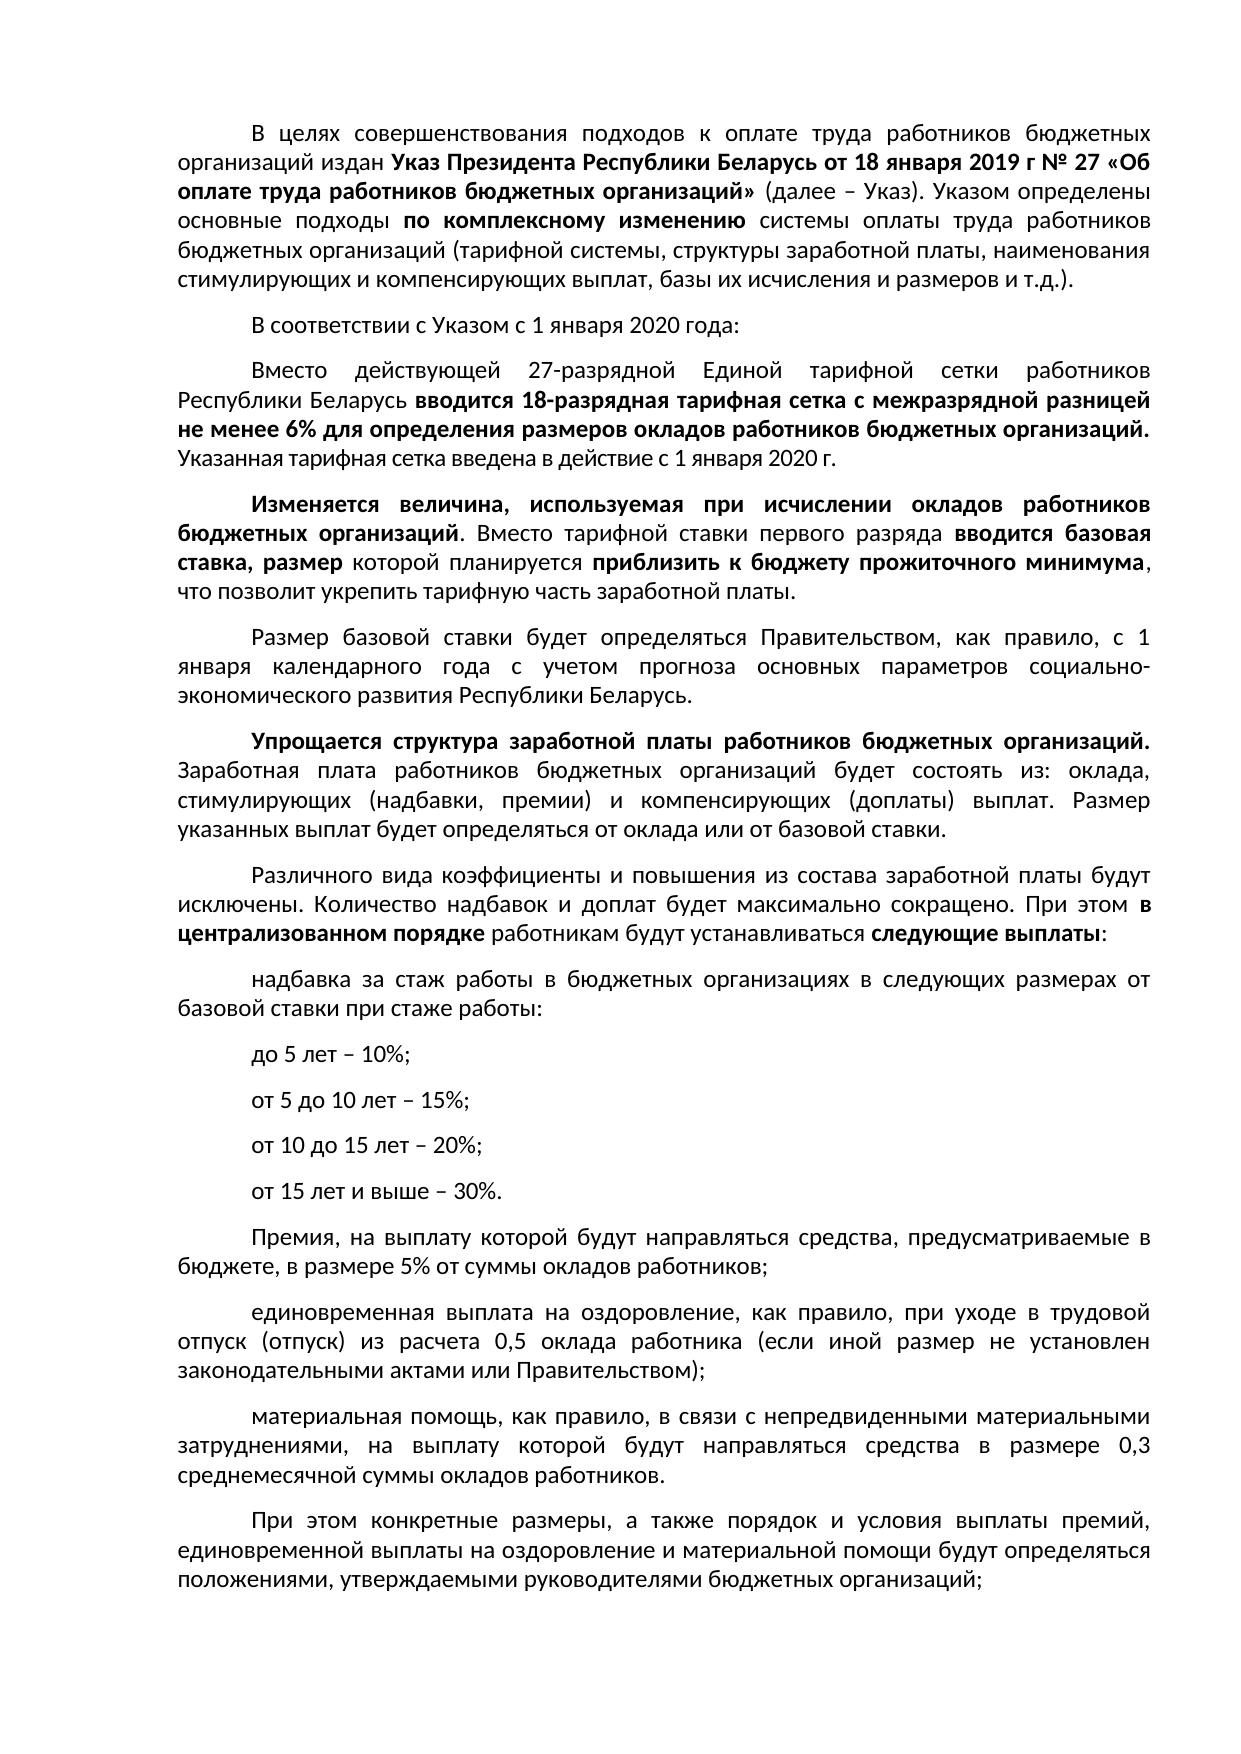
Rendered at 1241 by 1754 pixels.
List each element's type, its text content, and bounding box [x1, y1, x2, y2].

text При этом конкретные размеры, а также порядок и условия выплаты премий, единовременной выплаты на оздоровление и материальной помощи будут определяться положениями, утверждаемыми руководителями бюджетных организаций; [177, 1506, 1152, 1593]
text единовременная выплата на оздоровление, как правило, при уходе в трудовой отпуск (отпуск) из расчета 0,5 оклада работника (если иной размер не установлен законодательными актами или Правительством); [177, 1297, 1152, 1385]
text надбавка за стаж работы в бюджетных организациях в следующих размерах от базовой ставки при стаже работы: [177, 964, 1152, 1022]
text Вместо действующей 27-разрядной Единой тарифной сетки работников Республики Беларусь вводится 18-разрядная тарифная сетка с межразрядной разницей не менее 6% для определения размеров окладов работников бюджетных организаций. Указанная тарифная сетка введена в действие с 1 января 2020 г. [177, 356, 1152, 472]
text от 10 до 15 лет – 20%; [177, 1131, 1152, 1160]
text материальная помощь, как правило, в связи с непредвиденными материальными затруднениями, на выплату которой будут направляться средства в размере 0,3 среднемесячной суммы окладов работников. [177, 1401, 1152, 1489]
text от 5 до 10 лет – 15%; [177, 1085, 1152, 1114]
text от 15 лет и выше – 30%. [177, 1176, 1152, 1206]
text Различного вида коэффициенты и повышения из состава заработной платы будут исключены. Количество надбавок и доплат будет максимально сокращено. При этом в централизованном порядке работникам будут устанавливаться следующие выплаты: [177, 860, 1152, 947]
text В целях совершенствования подходов к оплате труда работников бюджетных организаций издан Указ Президента Республики Беларусь от 18 января 2019 г № 27 «Об оплате труда работников бюджетных организаций» (далее – Указ). Указом определены основные подходы по комплексному изменению системы оплаты труда работников бюджетных организаций (тарифной системы, структуры заработной платы, наименования стимулирующих и компенсирующих выплат, базы их исчисления и размеров и т.д.). [177, 118, 1152, 293]
text Упрощается структура заработной платы работников бюджетных организаций. Заработная плата работников бюджетных организаций будет состоять из: оклада, стимулирующих (надбавки, премии) и компенсирующих (доплаты) выплат. Размер указанных выплат будет определяться от оклада или от базовой ставки. [177, 726, 1152, 843]
text до 5 лет – 10%; [177, 1039, 1152, 1068]
text В соответствии с Указом с 1 января 2020 года: [177, 310, 1152, 339]
text Размер базовой ставки будет определяться Правительством, как правило, с 1 января календарного года с учетом прогноза основных параметров социально-экономического развития Республики Беларусь. [177, 622, 1152, 710]
text Премия, на выплату которой будут направляться средства, предусматриваемые в бюджете, в размере 5% от суммы окладов работников; [177, 1222, 1152, 1281]
text Изменяется величина, используемая при исчислении окладов работников бюджетных организаций. Вместо тарифной ставки первого разряда вводится базовая ставка, размер которой планируется приблизить к бюджету прожиточного минимума, что позволит укрепить тарифную часть заработной платы. [177, 489, 1152, 606]
